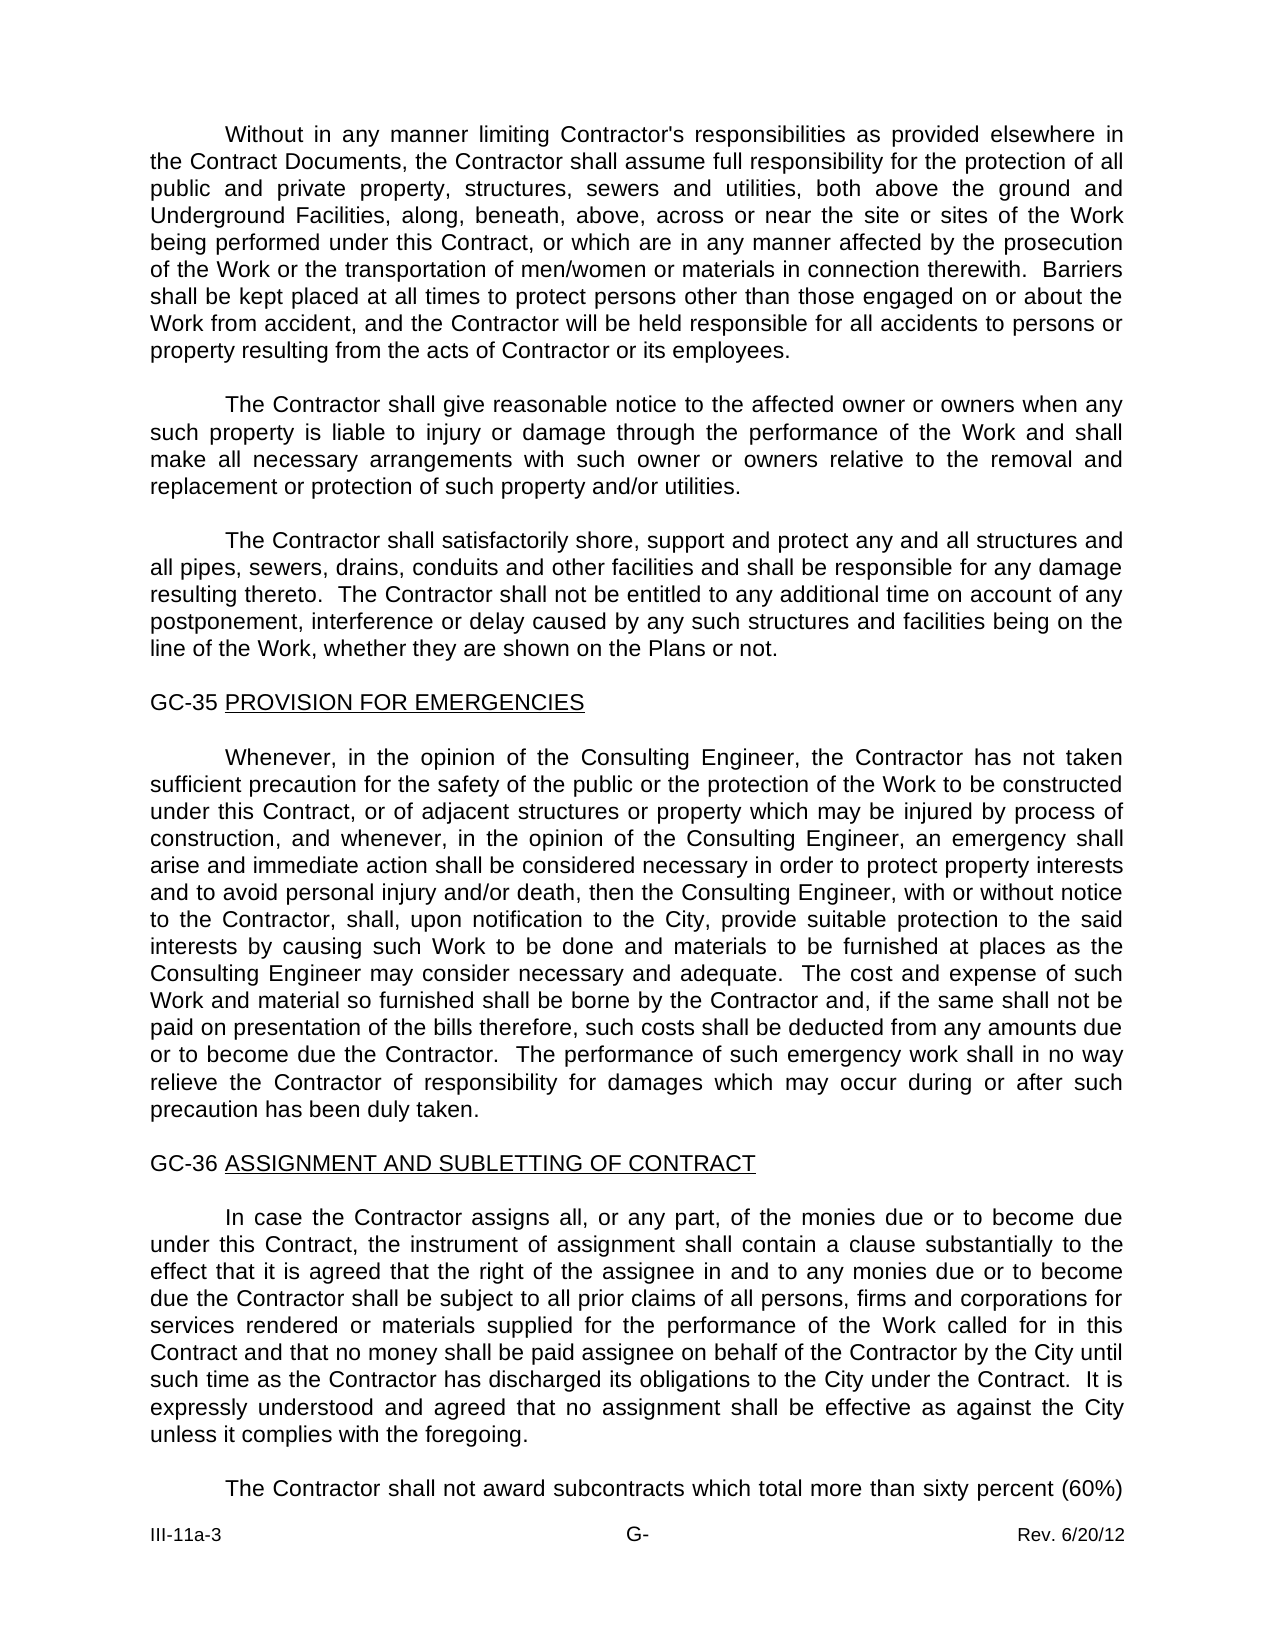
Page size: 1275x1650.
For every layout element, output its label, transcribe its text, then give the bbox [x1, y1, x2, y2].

subtitle PROVISION FOR EMERGENCIES [150, 689, 1125, 716]
subtitle ASSIGNMENT SUBLETTING OF CONTRACT [150, 1149, 1125, 1176]
text In case the Contractor assigns all, or any part, of the monies due or to become due under this Contract, the instrument of assignment shall contain a clause substantially to the effect that it is agreed that the right of the assignee in and to any monies due or to become due the Contractor shall be subject to all prior claims of all persons, firms and corporations for services rendered or materials supplied for the performance of the Work called for in this Contract and that no money shall be paid assignee on behalf of the Contractor by the City until such time as the Contractor has discharged its obligations to the City under the Contract. It is expressly understood and agreed that no assignment shall be effective as against the City unless it complies with the foregoing. [150, 1203, 1125, 1447]
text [150, 1474, 1125, 1501]
text Whenever, in the opinion of the Consulting Engineer, the Contractor has not taken sufficient precaution for the safety of the public or the protection of the Work to be constructed under this Contract, or of adjacent structures or property which may be injured by process of construction, and whenever, in the opinion of the Consulting Engineer, an emergency shall arise and immediate action shall be considered necessary in order to protect property interests and to avoid personal injury and/or death, then the Consulting Engineer, with or without notice to the Contractor, shall, upon notification to the City, provide suitable protection to the said interests by causing such Work to be done and materials to be furnished at places as the Consulting Engineer may consider necessary and adequate. The cost and expense of such Work and material so furnished shall be borne by the Contractor and, if the same shall not be paid on presentation of the bills therefore, such costs shall be deducted from any amounts due or to become due the Contractor. The performance of such emergency work shall in no way relieve the Contractor of responsibility for damages which may occur during or after such precaution has been duly taken. [150, 743, 1125, 1122]
text The Contractor shall give reasonable notice to the affected owner or owners when any such property is liable to injury or damage through the performance of the Work and shall make all necessary arrangements with such owner or owners relative to the removal and replacement or protection of such property and/or utilities. [150, 391, 1125, 499]
text Without in any manner limiting Contractor's responsibilities as provided elsewhere in the Contract Documents, the Contractor shall assume full responsibility for the protection of all public and private property, structures, sewers and utilities, both above the ground and Underground Facilities, along, beneath, above, across or near the site or sites of the Work being performed under this Contract, or which are in any manner affected by the prosecution of the Work or the transportation of men/women or materials in connection therewith. Barriers shall be kept placed at all times to protect persons other than those engaged on or about the Work from accident, and the Contractor will be held responsible for all accidents to persons or property resulting from the acts of Contractor or its employees. [150, 120, 1125, 364]
text The Contractor shall satisfactorily shore, support and protect any and all structures and all pipes, sewers, drains, conduits and other facilities and shall be responsible for any damage resulting thereto. The Contractor shall not be entitled to any additional time on account of any postponement, interference or delay caused by any such structures and facilities being on the line of the Work, whether they are shown on the Plans or not. [150, 526, 1125, 662]
